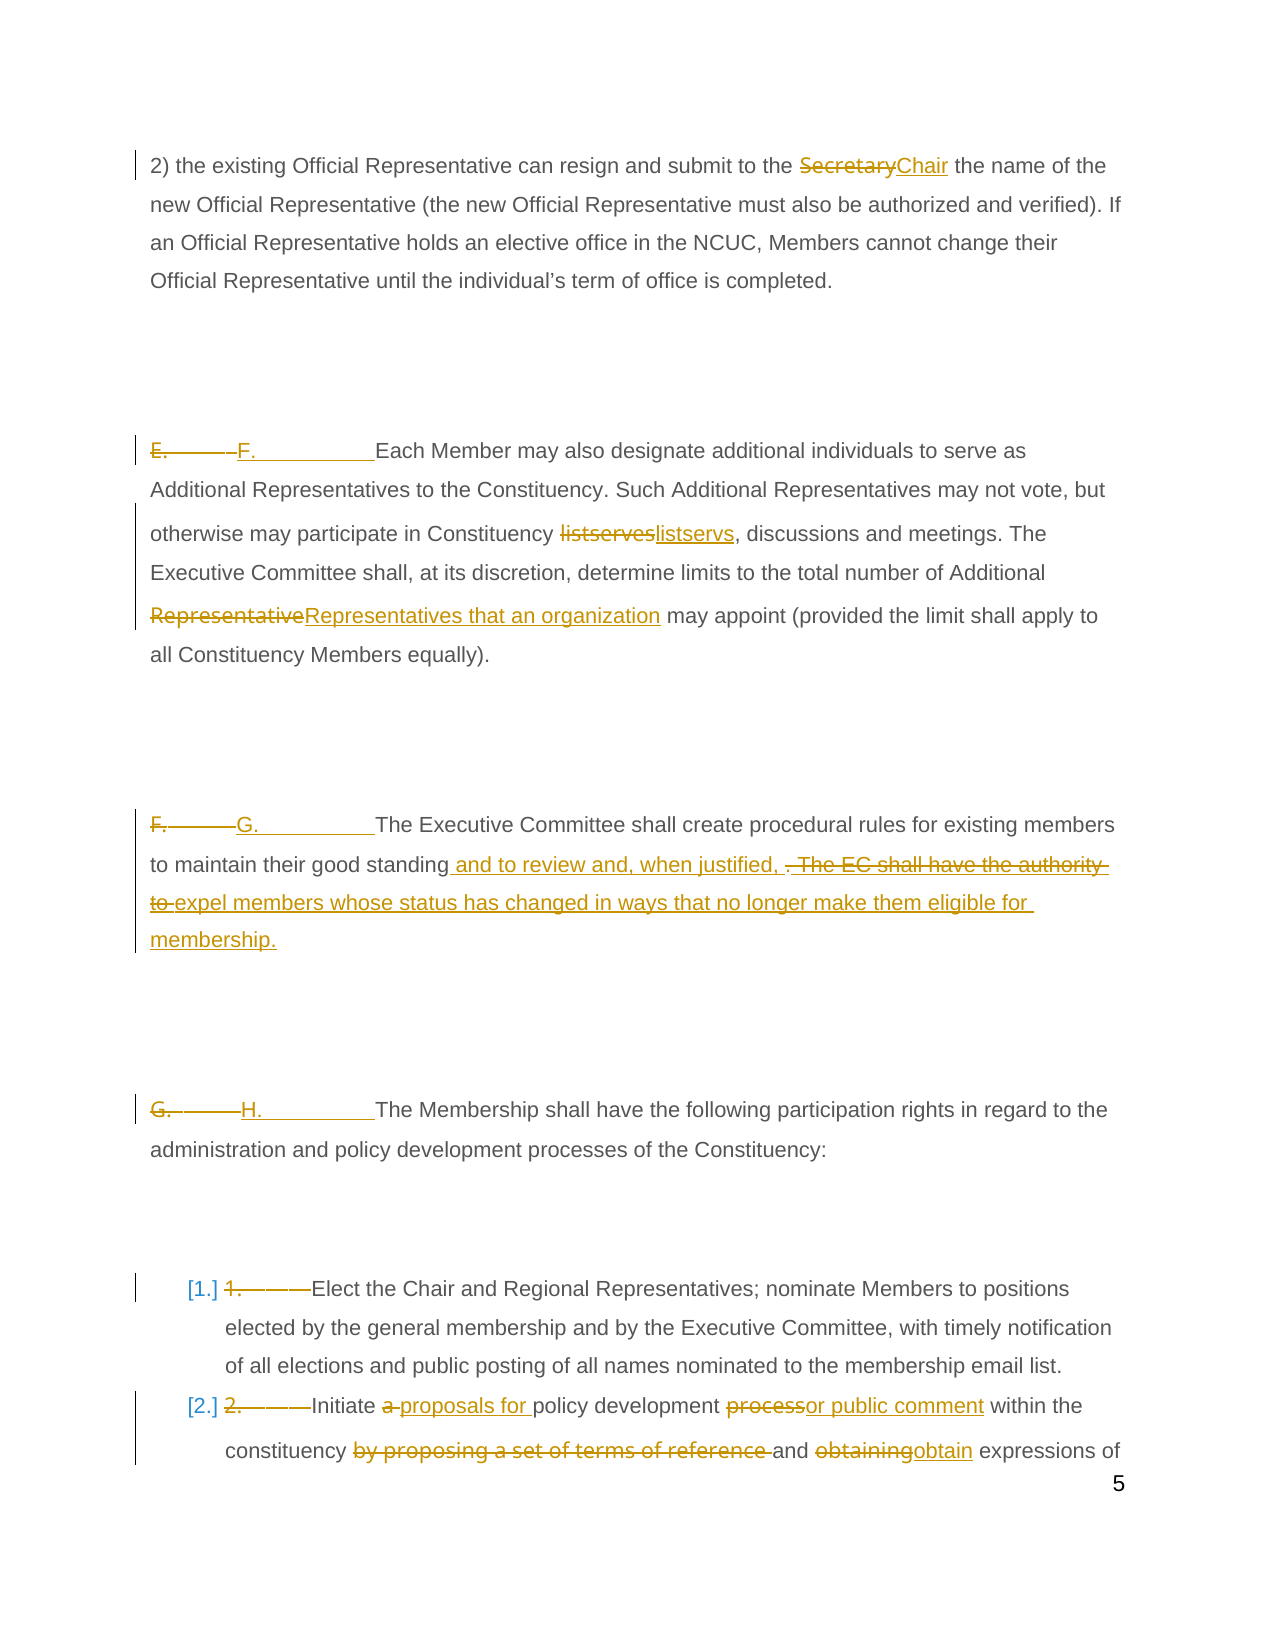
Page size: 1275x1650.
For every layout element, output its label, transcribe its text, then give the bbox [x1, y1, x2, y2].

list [187, 1391, 1125, 1465]
list Elect the Chair and Regional Representatives; nominate Members to positions elected by the general membership and by the Executive Committee, with timely notification of all elections and public posting of all names nominated to the membership email list. [187, 1272, 1125, 1378]
text The Executive Committee shall create procedural rules for existing members to maintain their good standing [150, 809, 1125, 953]
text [150, 150, 1125, 293]
text The Membership shall have the following participation rights in regard to the administration and policy development processes of the Constituency: [150, 1094, 1125, 1162]
text Each Member may also designate additional individuals to serve as Additional Representatives to the Constituency. Such Additional Representatives may not vote, but otherwise may participate in Constituency , discussions and meetings. The Executive Committee shall, at its discretion, determine limits to the total number of Additional may appoint (provided the limit shall apply to all Constituency Members equally). [150, 435, 1125, 668]
